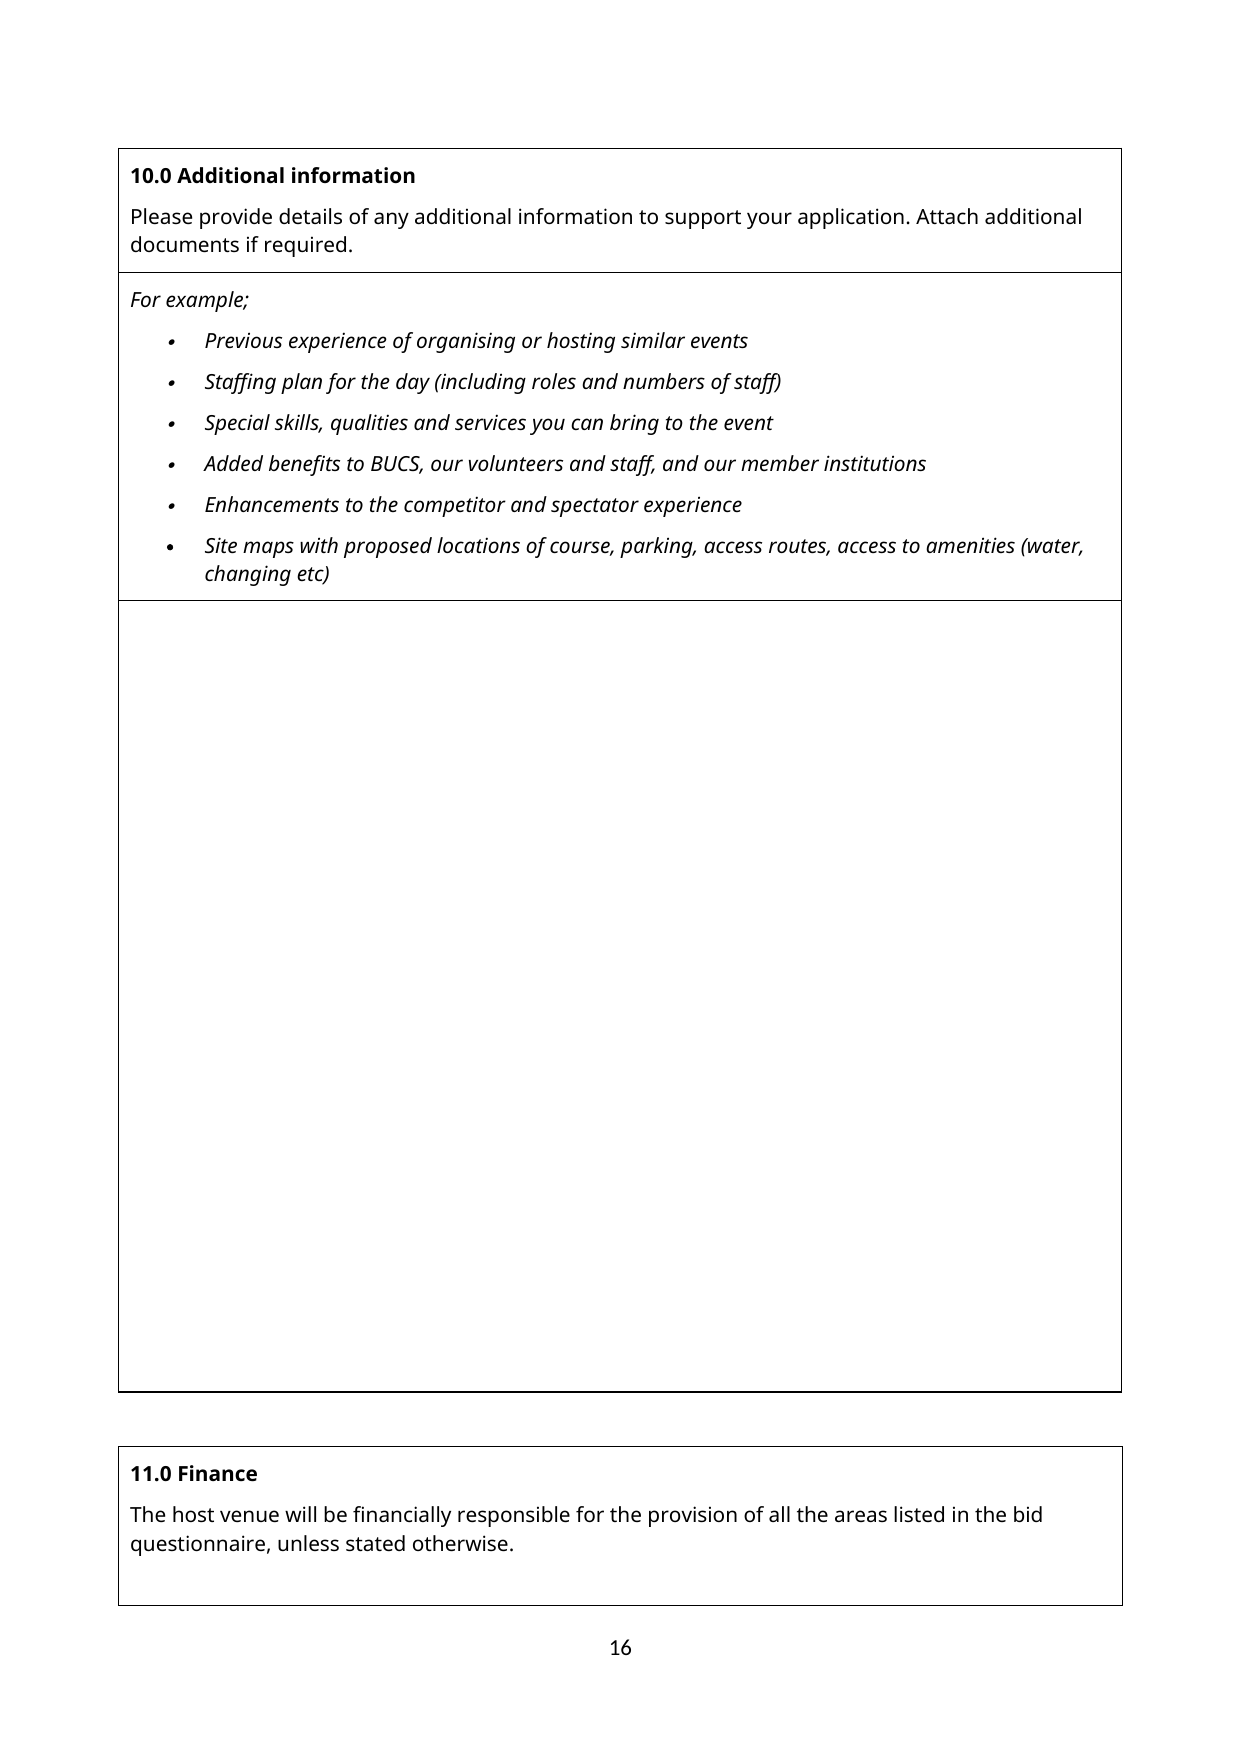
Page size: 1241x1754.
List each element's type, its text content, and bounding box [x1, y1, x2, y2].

table_cell [119, 601, 1121, 1391]
table_header 10.0 Additional information Please provide details of any additional information to support your application. Attach additional documents if required. [119, 149, 1121, 272]
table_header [119, 1447, 1122, 1605]
table_cell For example; Previous experience of organising or hosting similar events Staffing plan for the day (including roles and numbers of staff) Special skills, qualities and services you can bring to the event Added benefits to BUCS, our volunteers and staff, and our member institutions Enhancements to the competitor and spectator experience Site maps with proposed locations of course, parking, access routes, access to amenities (water, changing etc) [119, 273, 1121, 600]
